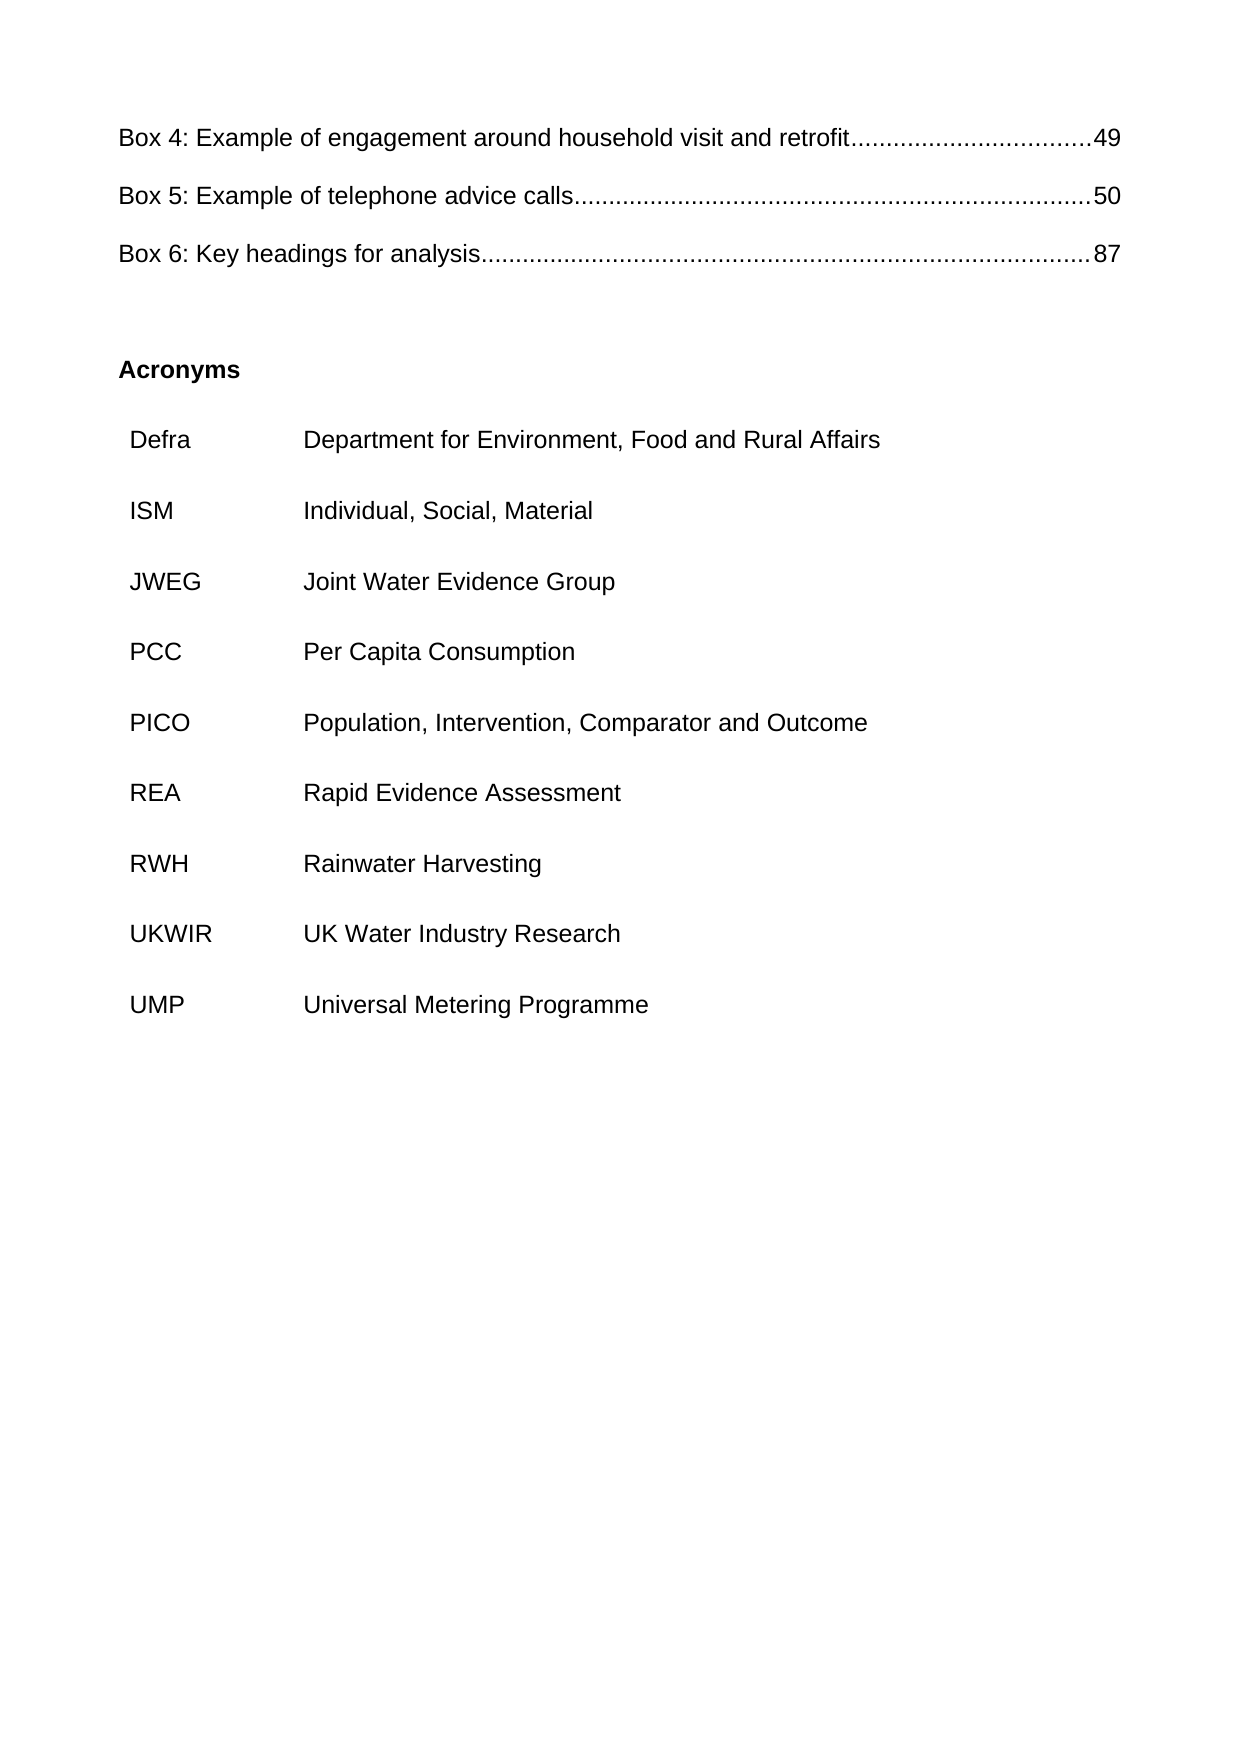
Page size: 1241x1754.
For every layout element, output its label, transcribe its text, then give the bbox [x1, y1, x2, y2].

table_cell UMP [118, 965, 292, 1035]
table_cell Individual, Social, Material [292, 471, 1144, 541]
table_cell Joint Water Evidence Group [292, 541, 1144, 612]
table_cell UK Water Industry Research [292, 894, 1144, 964]
table_cell RWH [118, 824, 292, 894]
table_cell REA [118, 753, 292, 823]
table_cell PCC [118, 612, 292, 682]
table_cell Per Capita Consumption [292, 612, 1144, 682]
text Box 6: Key headings for analysis 87 [118, 239, 1122, 268]
text Acronyms [118, 355, 1122, 384]
table_header Defra [118, 400, 292, 471]
table_cell Population, Intervention, Comparator and Outcome [292, 683, 1144, 753]
table_cell Rapid Evidence Assessment [292, 753, 1144, 823]
table_header Department for Environment, Food and Rural Affairs [292, 400, 1144, 471]
table_cell ISM [118, 471, 292, 541]
table_cell Universal Metering Programme [292, 965, 1144, 1035]
table_cell JWEG [118, 541, 292, 612]
table_cell Rainwater Harvesting [292, 824, 1144, 894]
text Box 5: Example of telephone advice calls 50 [118, 181, 1122, 209]
text Box 4: Example of engagement around household visit and retrofit 49 [118, 123, 1122, 152]
table_cell UKWIR [118, 894, 292, 964]
table_cell PICO [118, 683, 292, 753]
